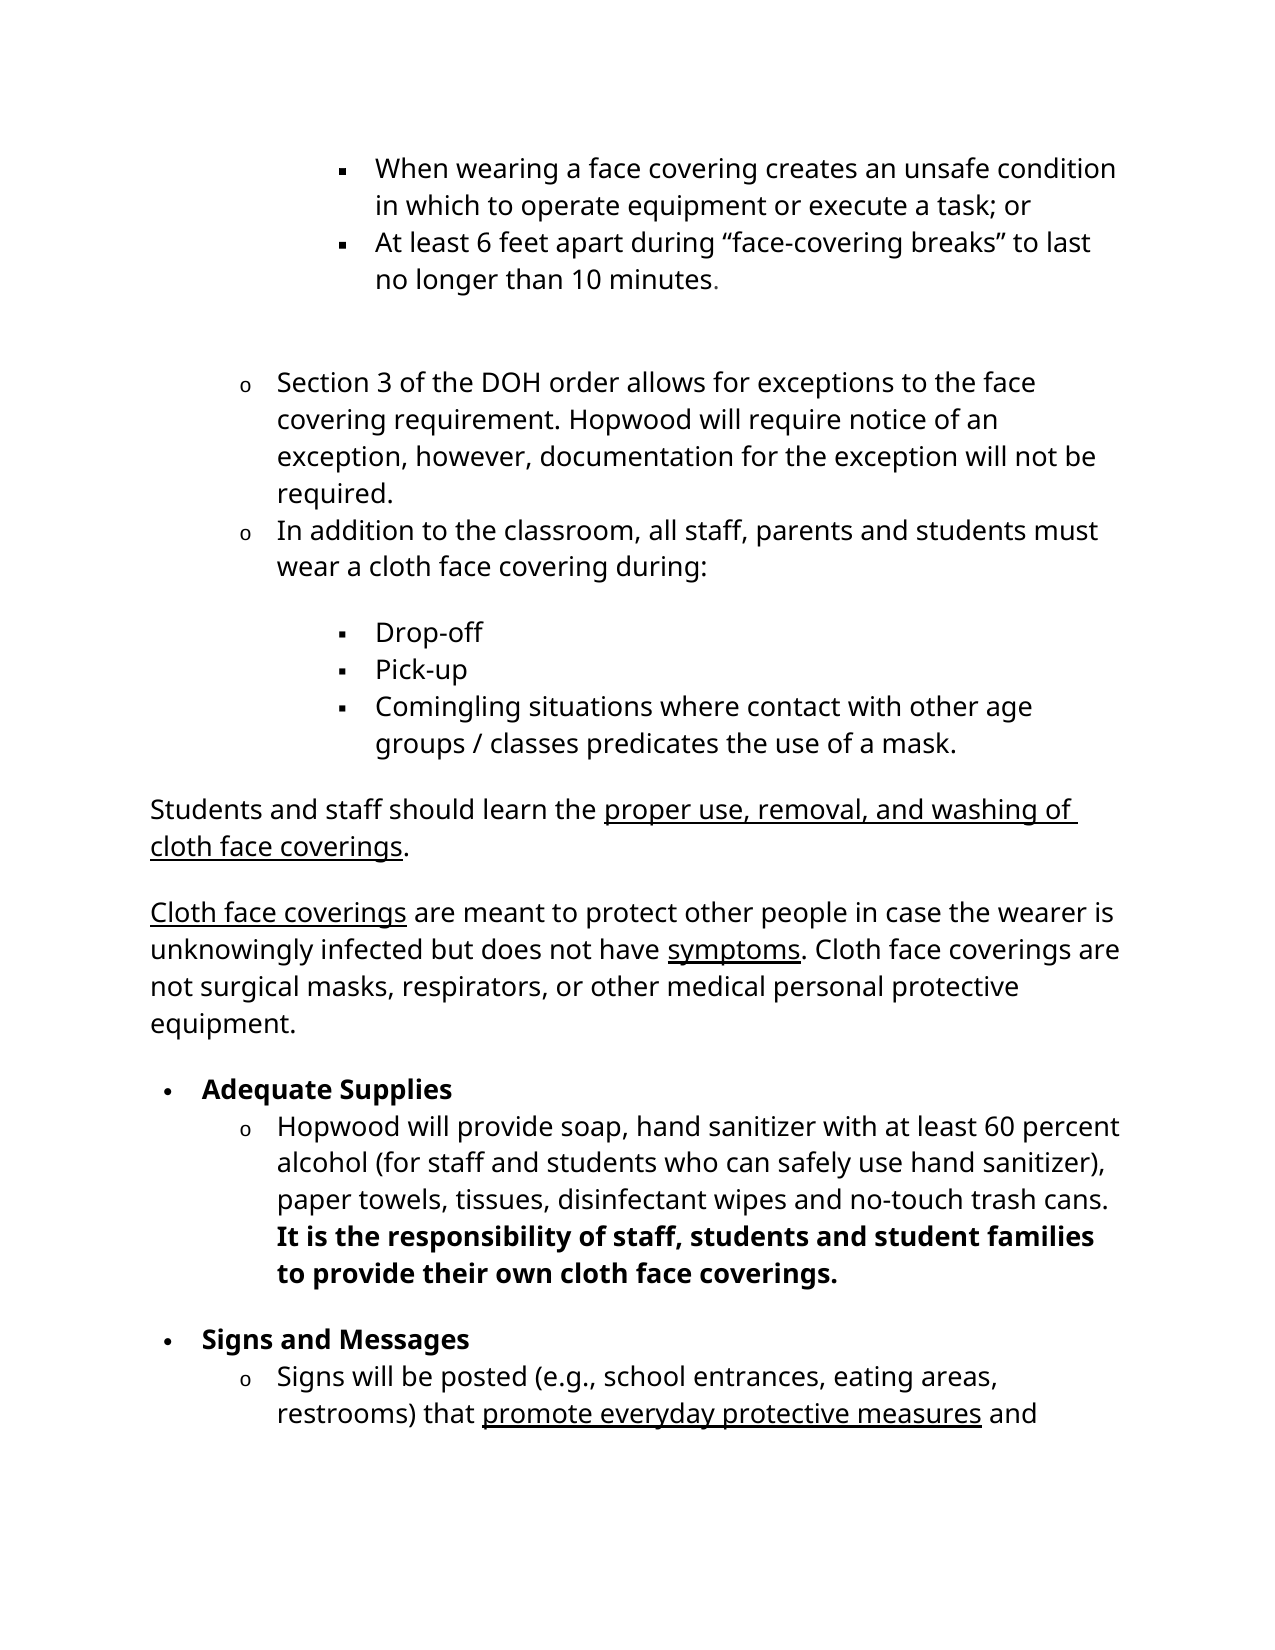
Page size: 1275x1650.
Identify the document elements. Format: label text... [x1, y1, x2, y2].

list Signs and Messages [164, 1321, 1125, 1357]
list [239, 1357, 1125, 1431]
list Pick-up [337, 651, 1125, 688]
list In addition to the classroom, all staff, parents and students must wear a cloth face covering during: [239, 511, 1125, 585]
list At least 6 feet apart during “face-covering breaks” to last no longer than 10 minutes. [337, 224, 1125, 297]
list Adequate Supplies [164, 1070, 1125, 1107]
list When wearing a face covering creates an unsafe condition in which to operate equipment or execute a task; or [337, 150, 1125, 224]
text Cloth face coverings are meant to protect other people in case the wearer is unknowingly infected but does not have symptoms. Cloth face coverings are not surgical masks, respirators, or other medical personal protective equipment. [150, 893, 1125, 1041]
text Students and staff should learn the proper use, removal, and washing of cloth face coverings. [150, 791, 1125, 864]
list Comingling situations where contact with other age groups / classes predicates the use of a mask. [337, 688, 1125, 761]
list Section 3 of the DOH order allows for exceptions to the face covering requirement. Hopwood will require notice of an exception, however, documentation for the exception will not be required. [239, 363, 1125, 511]
list Drop-off [337, 614, 1125, 651]
list Hopwood will provide soap, hand sanitizer with at least 60 percent alcohol (for staff and students who can safely use hand sanitizer), paper towels, tissues, disinfectant wipes and no-touch trash cans. It is the responsibility of staff, students and student families to provide their own cloth face coverings. [239, 1107, 1125, 1291]
